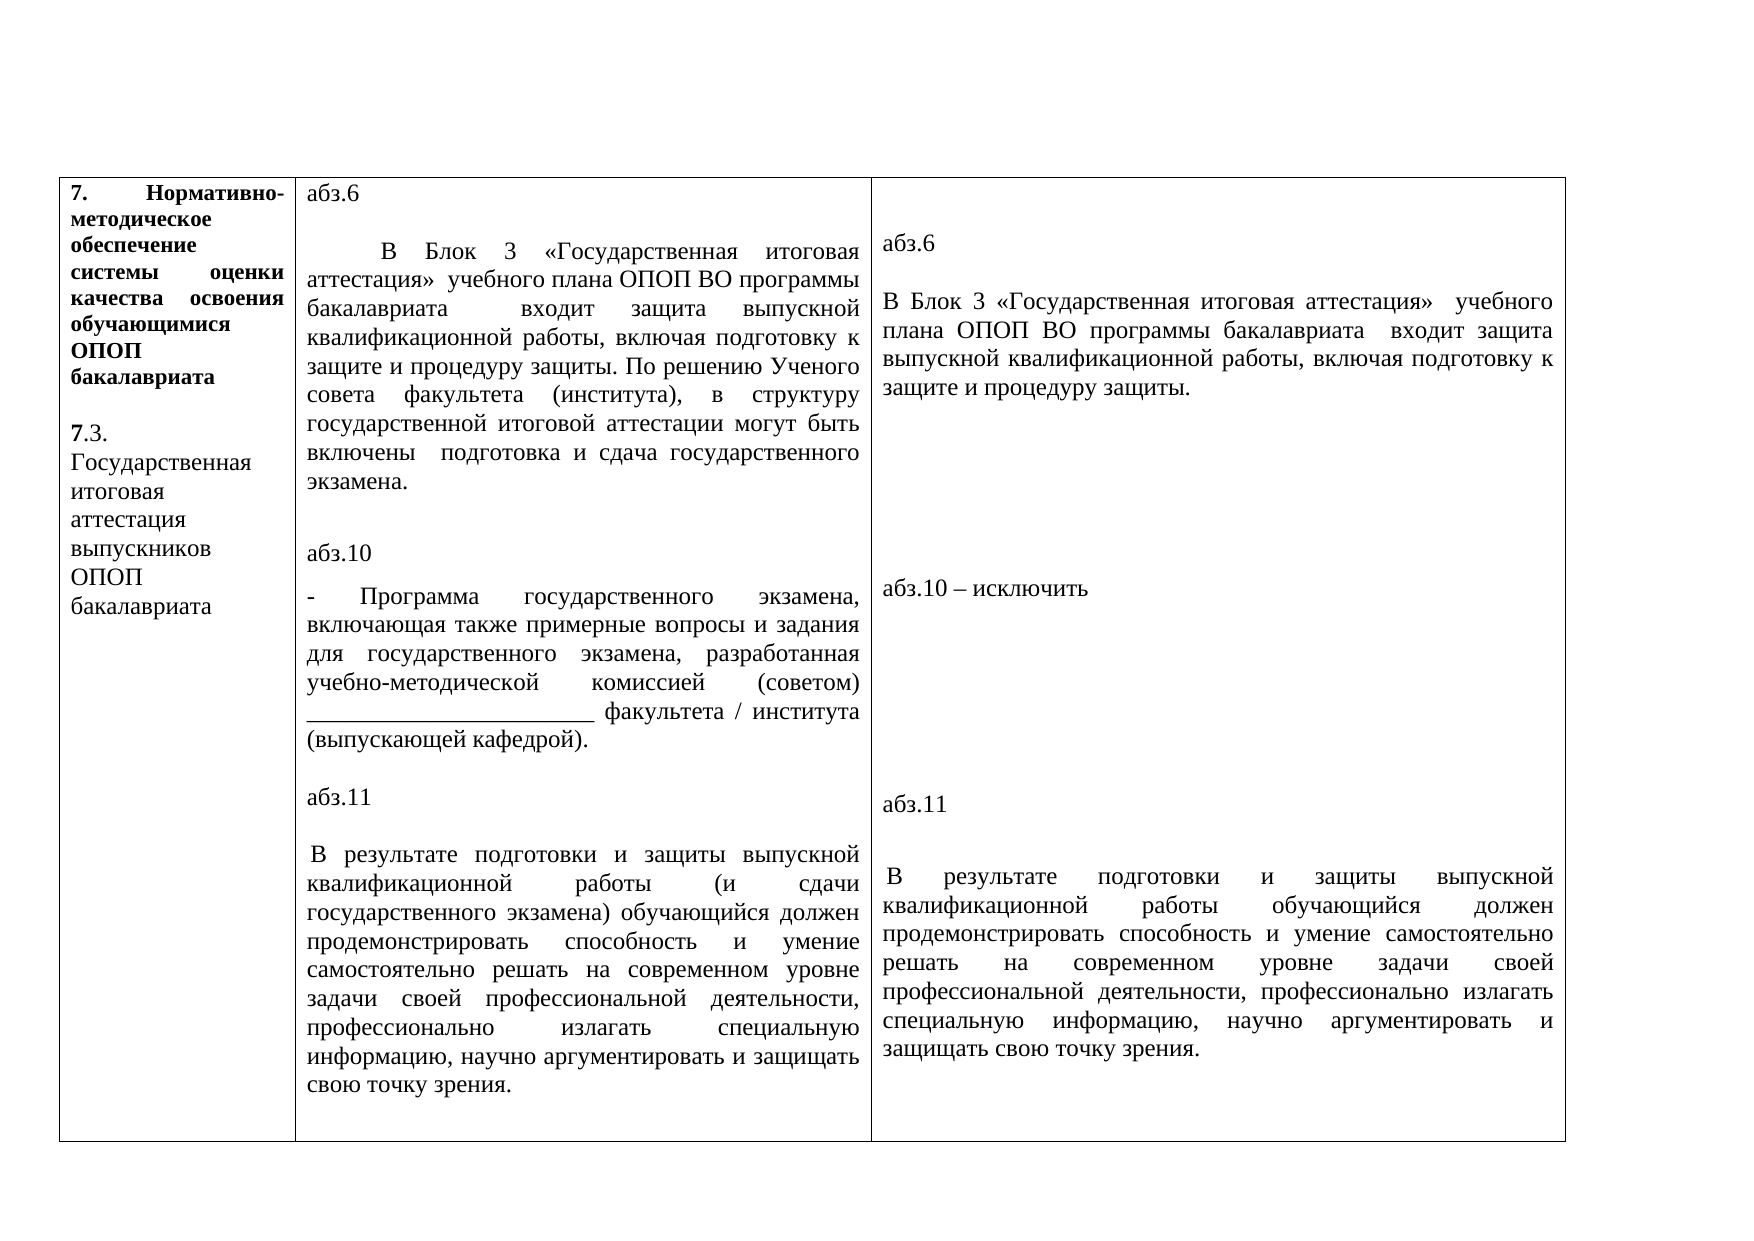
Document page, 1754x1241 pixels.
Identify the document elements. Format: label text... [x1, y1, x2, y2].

table_cell 7. Нормативно-методическое обеспечение системы оценки качества освоения обучающимися ОПОП бакалавриата 7.3. Государственная итоговая аттестация выпускников ОПОП бакалавриата [60, 178, 295, 1141]
table_cell абз.6 В Блок 3 «Государственная итоговая аттестация» учебного плана ОПОП ВО программы бакалавриата входит защита выпускной квалификационной работы, включая подготовку к защите и процедуру защиты. По решению Ученого совета факультета (института), в структуру государственной итоговой аттестации могут быть включены подготовка и сдача государственного экзамена. абз.10 - Программа государственного экзамена, включающая также примерные вопросы и задания для государственного экзамена, разработанная учебно-методической комиссией (советом) _______________________ факультета / института (выпускающей кафедрой). абз.11 В результате подготовки и защиты выпускной квалификационной работы (и сдачи государственного экзамена) обучающийся должен продемонстрировать способность и умение самостоятельно решать на современном уровне задачи своей профессиональной деятельности, профессионально излагать специальную информацию, научно аргументировать и защищать свою точку зрения. [296, 178, 871, 1141]
table_cell абз.6 В Блок 3 «Государственная итоговая аттестация» учебного плана ОПОП ВО программы бакалавриата входит защита выпускной квалификационной работы, включая подготовку к защите и процедуру защиты. абз.10 – исключить абз.11 В результате подготовки и защиты выпускной квалификационной работы обучающийся должен продемонстрировать способность и умение самостоятельно решать на современном уровне задачи своей профессиональной деятельности, профессионально излагать специальную информацию, научно аргументировать и защищать свою точку зрения. [872, 178, 1565, 1141]
